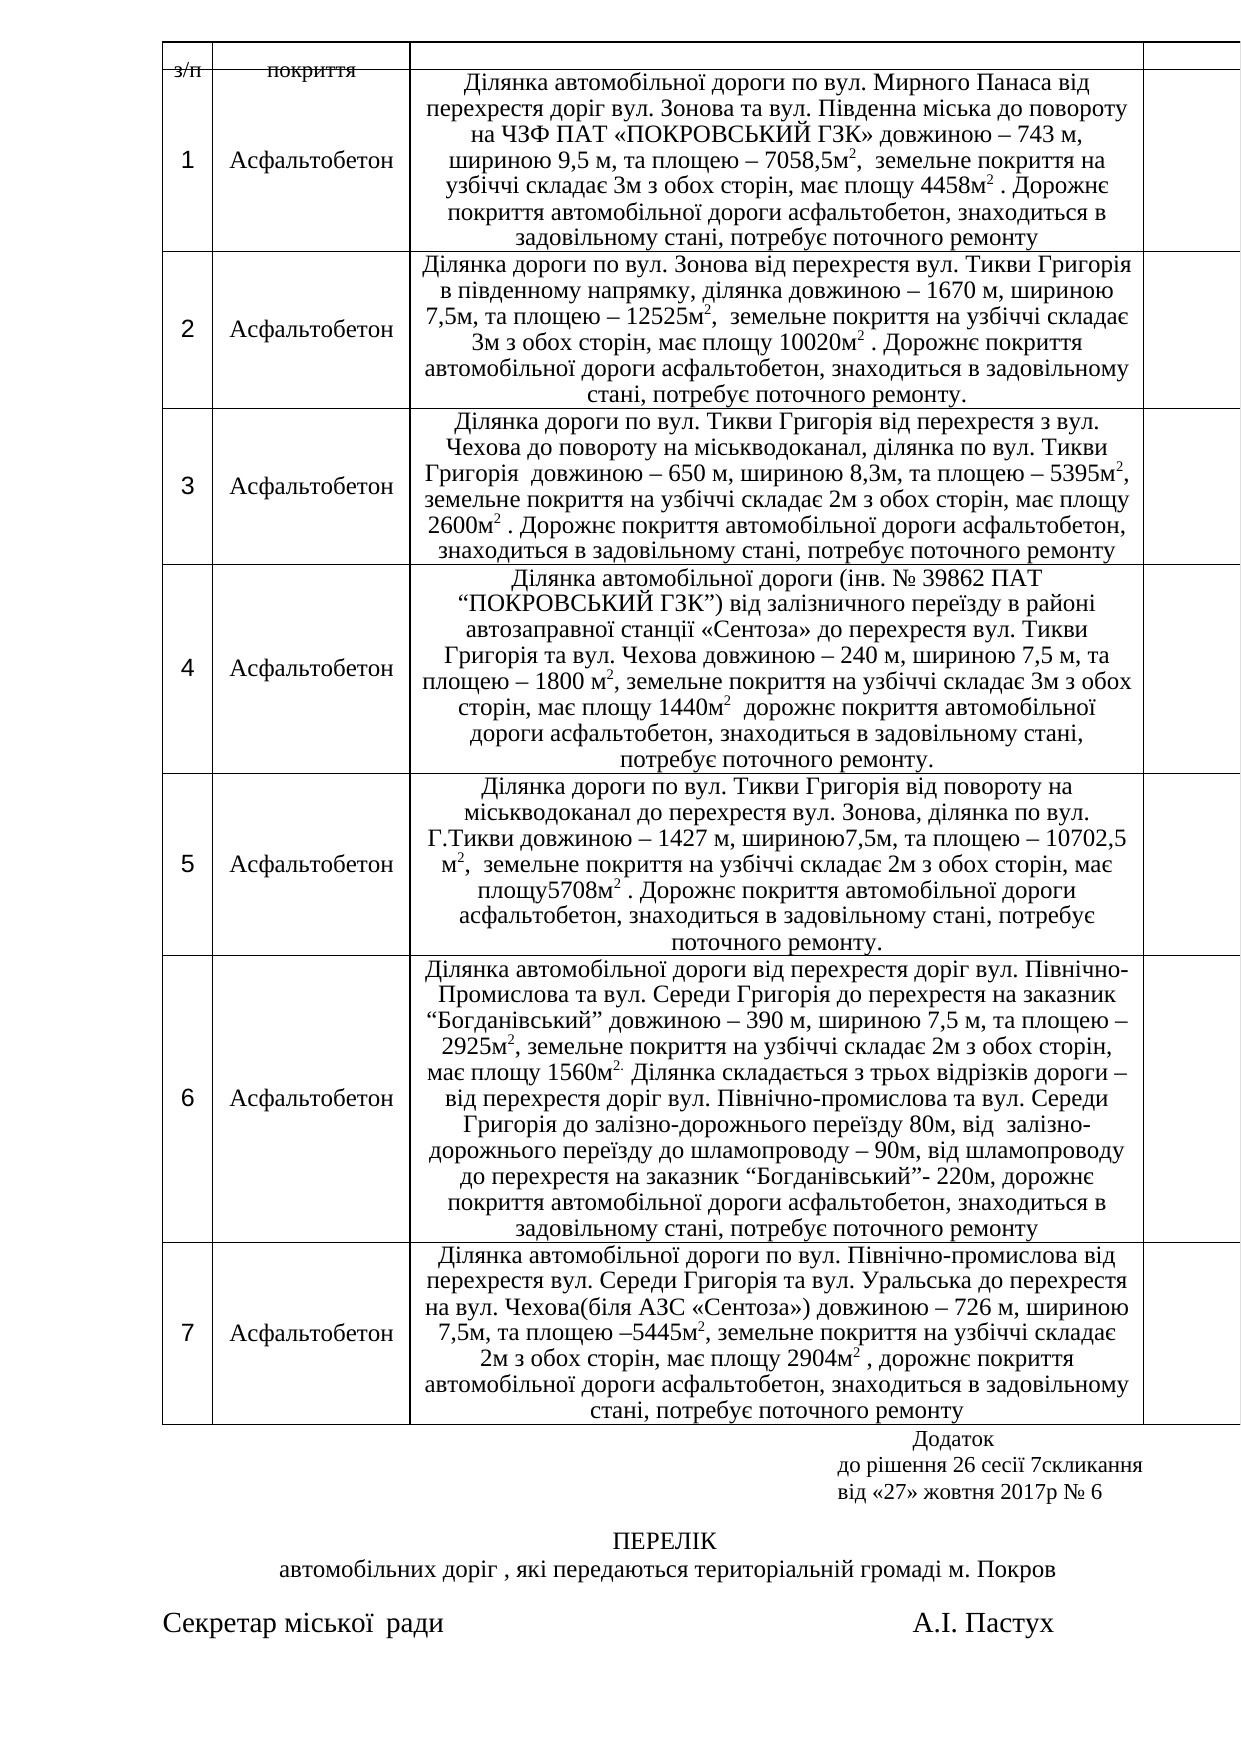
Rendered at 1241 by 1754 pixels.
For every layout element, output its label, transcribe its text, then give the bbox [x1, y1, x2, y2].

table_cell Асфальтобетон [213, 774, 409, 955]
table_cell Асфальтобетон [213, 70, 409, 251]
text Секретар міської ради А.І. Пастух [162, 1605, 1167, 1638]
table_cell Ділянка автомобільної дороги по вул. Північно-промислова від перехрестя вул. Середи Григорія та вул. Уральська до перехрестя на вул. Чехова(біля АЗС «Сентоза») довжиною – 726 м, шириною 7,5м, та площею –5445м2, земельне покриття на узбіччі складає 2м з обох сторін, має площу 2904м2 , дорожнє покриття автомобільної дороги асфальтобетон, знаходиться в задовільному стані, потребує поточного ремонту [411, 1243, 1143, 1424]
table_cell Ділянка автомобільної дороги від перехрестя доріг вул. Північно-Промислова та вул. Середи Григорія до перехрестя на заказник “Богданівський” довжиною – 390 м, шириною 7,5 м, та площею – 2925м2, земельне покриття на узбіччі складає 2м з обох сторін, має площу 1560м2. Ділянка складається з трьох відрізків дороги – від перехрестя доріг вул. Північно-промислова та вул. Середи Григорія до залізно-дорожнього переїзду 80м, від залізно-дорожнього переїзду до шламопроводу – 90м, від шламопроводу до перехрестя на заказник “Богданівський”- 220м, дорожнє покриття автомобільної дороги асфальтобетон, знаходиться в задовільному стані, потребує поточного ремонту [411, 956, 1143, 1242]
text ПЕРЕЛІК [162, 1526, 1167, 1554]
table_cell [1144, 252, 1240, 408]
table_cell 1 [163, 70, 212, 251]
table_cell [1144, 70, 1240, 251]
table_cell Ділянка автомобільної дороги по вул. Мирного Панаса від перехрестя доріг вул. Зонова та вул. Південна міська до повороту на ЧЗФ ПАТ «ПОКРОВСЬКИЙ ГЗК» довжиною – 743 м, шириною 9,5 м, та площею – 7058,5м2, земельне покриття на узбіччі складає 3м з обох сторін, має площу 4458м2 . Дорожнє покриття автомобільної дороги асфальтобетон, знаходиться в задовільному стані, потребує поточного ремонту [411, 70, 1143, 251]
table_cell Ділянка дороги по вул. Тикви Григорія від перехрестя з вул. Чехова до повороту на міськводоканал, ділянка по вул. Тикви Григорія довжиною – 650 м, шириною 8,3м, та площею – 5395м2, земельне покриття на узбіччі складає 2м з обох сторін, має площу 2600м2 . Дорожнє покриття автомобільної дороги асфальтобетон, знаходиться в задовільному стані, потребує поточного ремонту [411, 409, 1143, 564]
table_cell Асфальтобетон [213, 956, 409, 1242]
table_cell Ділянка дороги по вул. Тикви Григорія від повороту на міськводоканал до перехрестя вул. Зонова, ділянка по вул. Г.Тикви довжиною – 1427 м, шириною7,5м, та площею – 10702,5 м2, земельне покриття на узбіччі складає 2м з обох сторін, має площу5708м2 . Дорожнє покриття автомобільної дороги асфальтобетон, знаходиться в задовільному стані, потребує поточного ремонту. [411, 774, 1143, 955]
table_cell 2 [163, 252, 212, 408]
text до рішення 26 сесії 7скликання [762, 1451, 1167, 1478]
table_cell 7 [163, 1243, 212, 1424]
table_cell [1144, 1243, 1240, 1424]
table_cell Асфальтобетон [213, 1243, 409, 1424]
table_cell Ділянка дороги по вул. Зонова від перехрестя вул. Тикви Григорія в південному напрямку, ділянка довжиною – 1670 м, шириною 7,5м, та площею – 12525м2, земельне покриття на узбіччі складає 3м з обох сторін, має площу 10020м2 . Дорожнє покриття автомобільної дороги асфальтобетон, знаходиться в задовільному стані, потребує поточного ремонту. [411, 252, 1143, 408]
table_cell 5 [163, 774, 212, 955]
table_cell [1144, 774, 1240, 955]
table_cell 4 [163, 565, 212, 773]
table_cell Асфальтобетон [213, 252, 409, 408]
table_cell [1144, 565, 1240, 773]
text автомобільних доріг , які передаються територіальній громаді м. Покров [162, 1554, 1167, 1583]
table_cell [1144, 956, 1240, 1242]
table_cell [1144, 409, 1240, 564]
text Додаток [837, 1425, 1167, 1451]
table_cell Асфальтобетон [213, 409, 409, 564]
table_cell Асфальтобетон [213, 565, 409, 773]
text від «27» жовтня 2017р № 6 [162, 1478, 1167, 1504]
table_cell 6 [163, 956, 212, 1242]
table_cell 3 [163, 409, 212, 564]
table_cell Ділянка автомобільної дороги (інв. № 39862 ПАТ “ПОКРОВСЬКИЙ ГЗК”) від залізничного переїзду в районі автозаправної станції «Сентоза» до перехрестя вул. Тикви Григорія та вул. Чехова довжиною – 240 м, шириною 7,5 м, та площею – 1800 м2, земельне покриття на узбіччі складає 3м з обох сторін, має площу 1440м2 дорожнє покриття автомобільної дороги асфальтобетон, знаходиться в задовільному стані, потребує поточного ремонту. [411, 565, 1143, 773]
